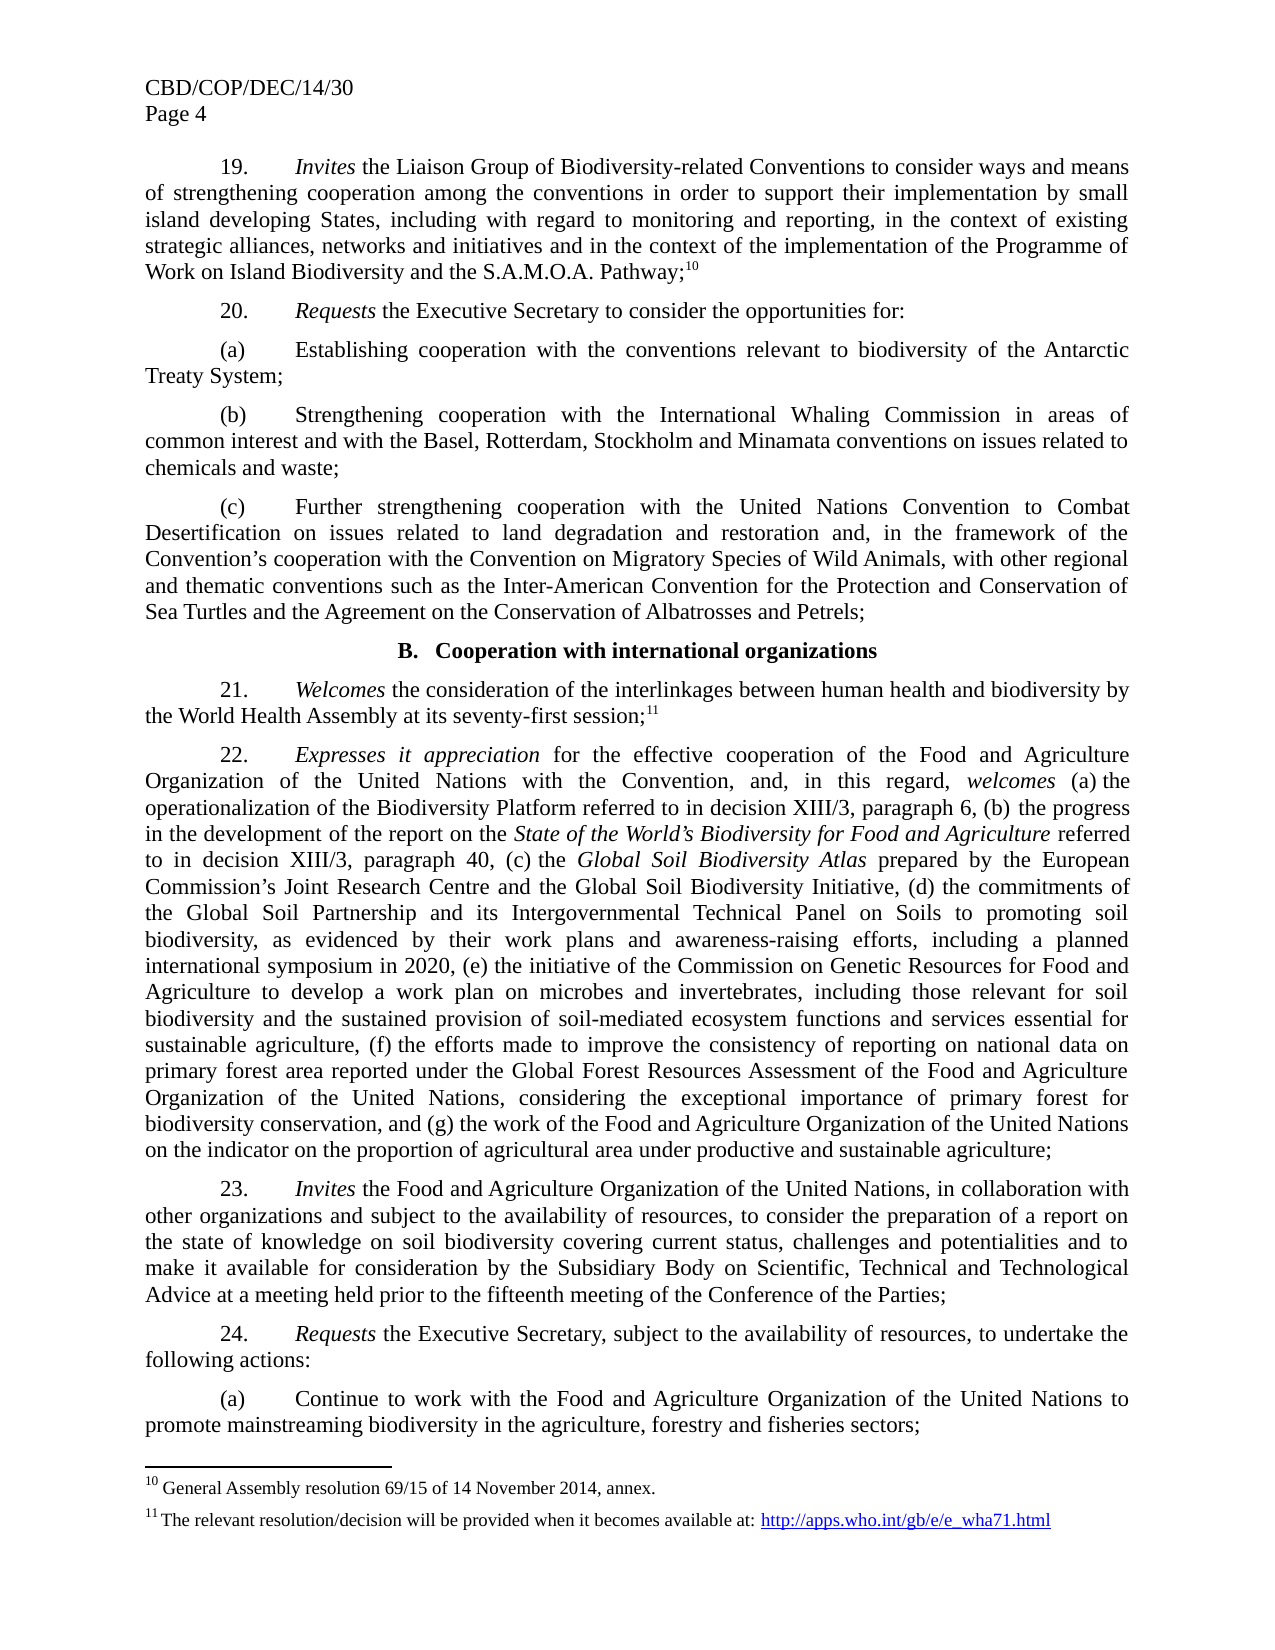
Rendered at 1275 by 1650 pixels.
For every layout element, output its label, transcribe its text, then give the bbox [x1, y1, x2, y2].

text 19. Invites the Liaison Group of Biodiversity-related Conventions to consider ways and means of strengthening cooperation among the conventions in order to support their implementation by small island developing States, including with regard to monitoring and reporting, in the context of existing strategic alliances, networks and initiatives and in the context of the implementation of the Programme of Work on Island Biodiversity and the S.A.M.O.A. Pathway; [145, 153, 1130, 285]
text 23. Invites the Food and Agriculture Organization of the United Nations, in collaboration with other organizations and subject to the availability of resources, to consider the preparation of a report on the state of knowledge on soil biodiversity covering current status, challenges and potentialities and to make it available for consideration by the Subsidiary Body on Scientific, Technical and Technological Advice at a meeting held prior to the fifteenth meeting of the Conference of the Parties; [145, 1175, 1130, 1307]
text B. Cooperation with international organizations [145, 637, 1130, 663]
text (c) Further strengthening cooperation with the United Nations Convention to Combat Desertification on issues related to land degradation and restoration and, in the framework of the Convention’s cooperation with the Convention on Migratory Species of Wild Animals, with other regional and thematic conventions such as the Inter-American Convention for the Protection and Conservation of Sea Turtles and the Agreement on the Conservation of Albatrosses and Petrels; [145, 493, 1130, 624]
text (b) Strengthening cooperation with the International Whaling Commission in areas of common interest and with the Basel, Rotterdam, Stockholm and Minamata conventions on issues related to chemicals and waste; [145, 401, 1130, 480]
text 24. Requests the Executive Secretary, subject to the availability of resources, to undertake the following actions: [145, 1319, 1130, 1372]
text (a) Continue to work with the Food and Agriculture Organization of the United Nations to promote mainstreaming biodiversity in the agriculture, forestry and fisheries sectors; [145, 1385, 1130, 1437]
text 21. Welcomes the consideration of the interlinkages between human health and biodiversity by the World Health Assembly at its seventy-first session; [145, 676, 1130, 729]
text 22. Expresses it appreciation for the effective cooperation of the Food and Agriculture Organization of the United Nations with the Convention, and, in this regard, welcomes (a) the operationalization of the Biodiversity Platform referred to in decision XIII/3, paragraph 6, (b) the progress in the development of the report on the State of the World’s Biodiversity for Food and Agriculture referred to in decision XIII/3, paragraph 40, (c) the Global Soil Biodiversity Atlas prepared by the European Commission’s Joint Research Centre and the Global Soil Biodiversity Initiative, (d) the commitments of the Global Soil Partnership and its Intergovernmental Technical Panel on Soils to promoting soil biodiversity, as evidenced by their work plans and awareness-raising efforts, including a planned international symposium in 2020, (e) the initiative of the Commission on Genetic Resources for Food and Agriculture to develop a work plan on microbes and invertebrates, including those relevant for soil biodiversity and the sustained provision of soil-mediated ecosystem functions and services essential for sustainable agriculture, (f) the efforts made to improve the consistency of reporting on national data on primary forest area reported under the Global Forest Resources Assessment of the Food and Agriculture Organization of the United Nations, considering the exceptional importance of primary forest for biodiversity conservation, and (g) the work of the Food and Agriculture Organization of the United Nations on the indicator on the proportion of agricultural area under productive and sustainable agriculture; [145, 741, 1130, 1163]
text (a) Establishing cooperation with the conventions relevant to biodiversity of the Antarctic Treaty System; [145, 336, 1130, 389]
text 20. Requests the Executive Secretary to consider the opportunities for: [145, 297, 1130, 323]
